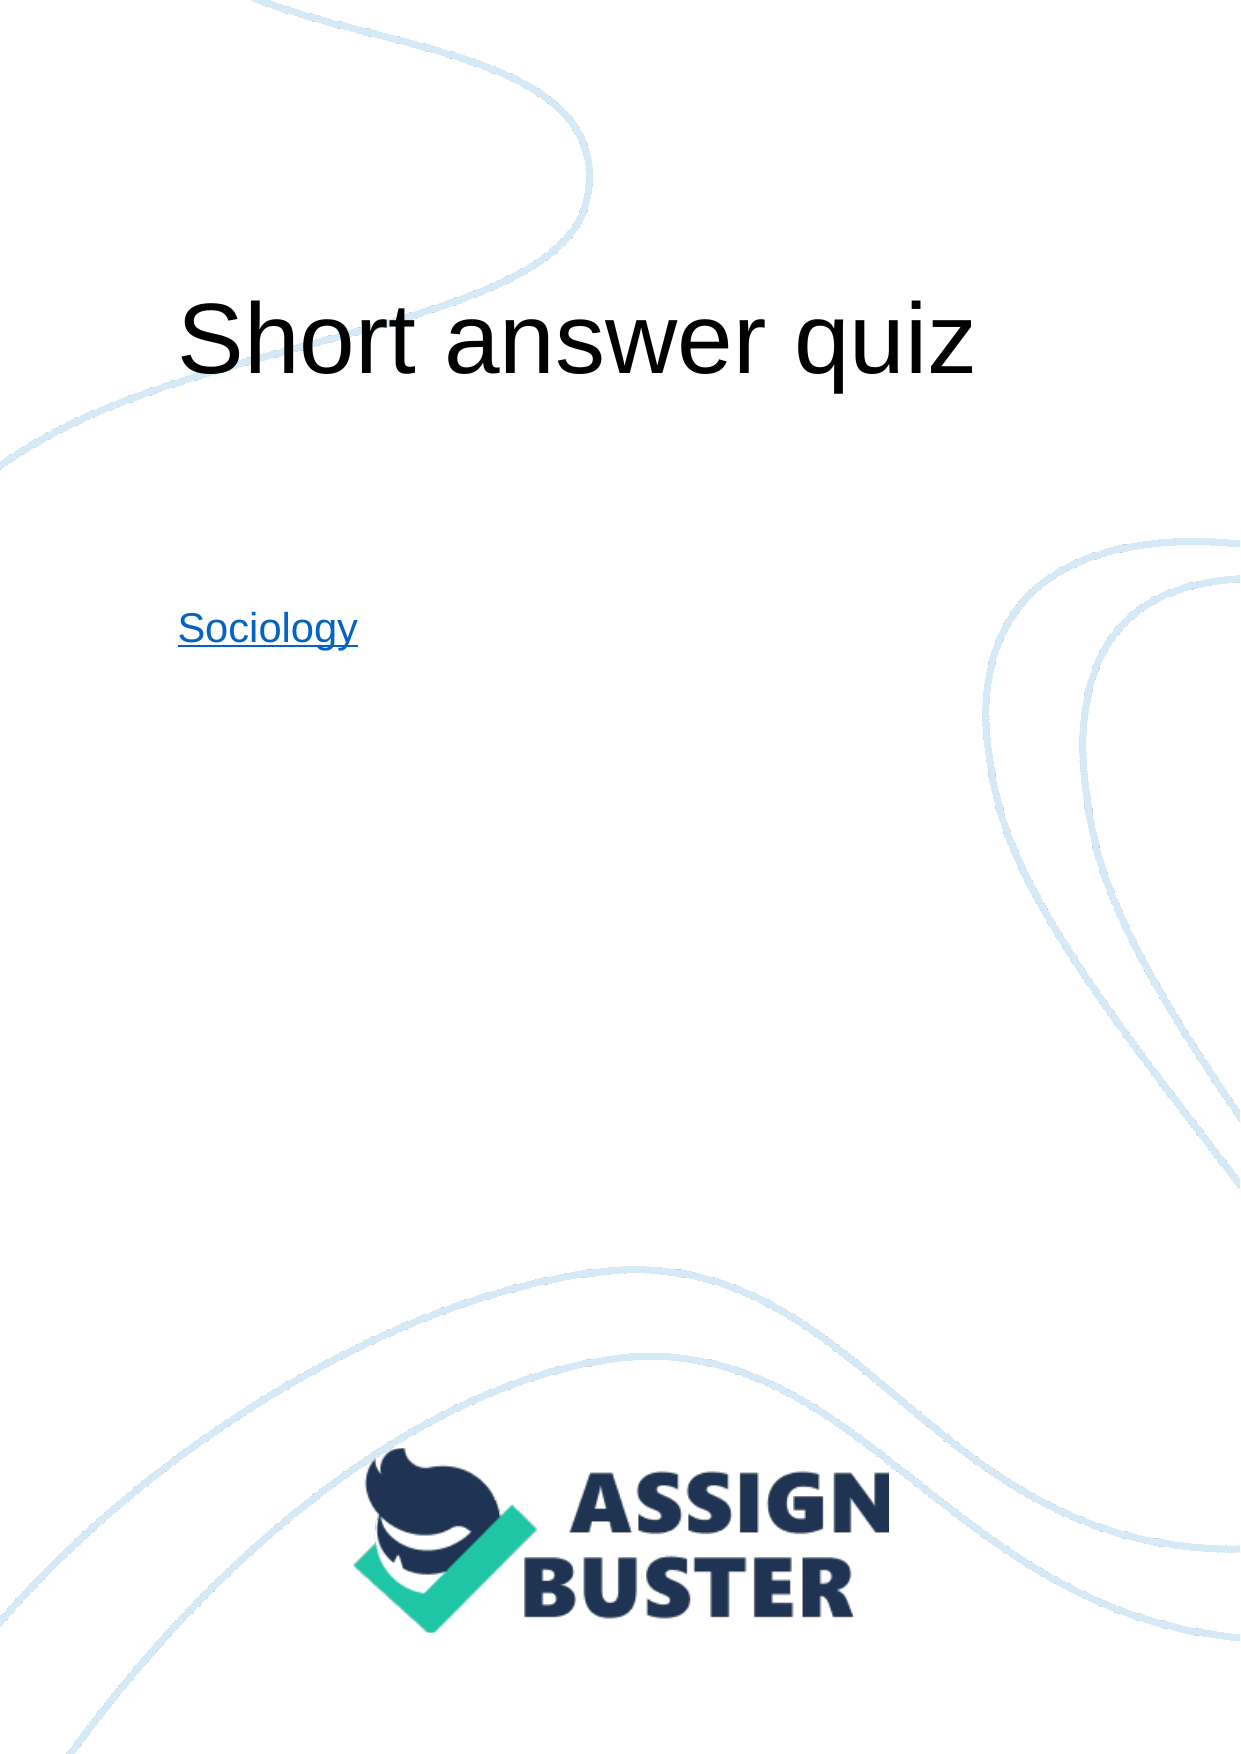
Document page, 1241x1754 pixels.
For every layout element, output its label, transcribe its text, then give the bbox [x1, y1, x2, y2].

text Sociology [177, 604, 1152, 652]
picture [0, 0, 1241, 1754]
subtitle Short answer quiz [177, 279, 1152, 394]
